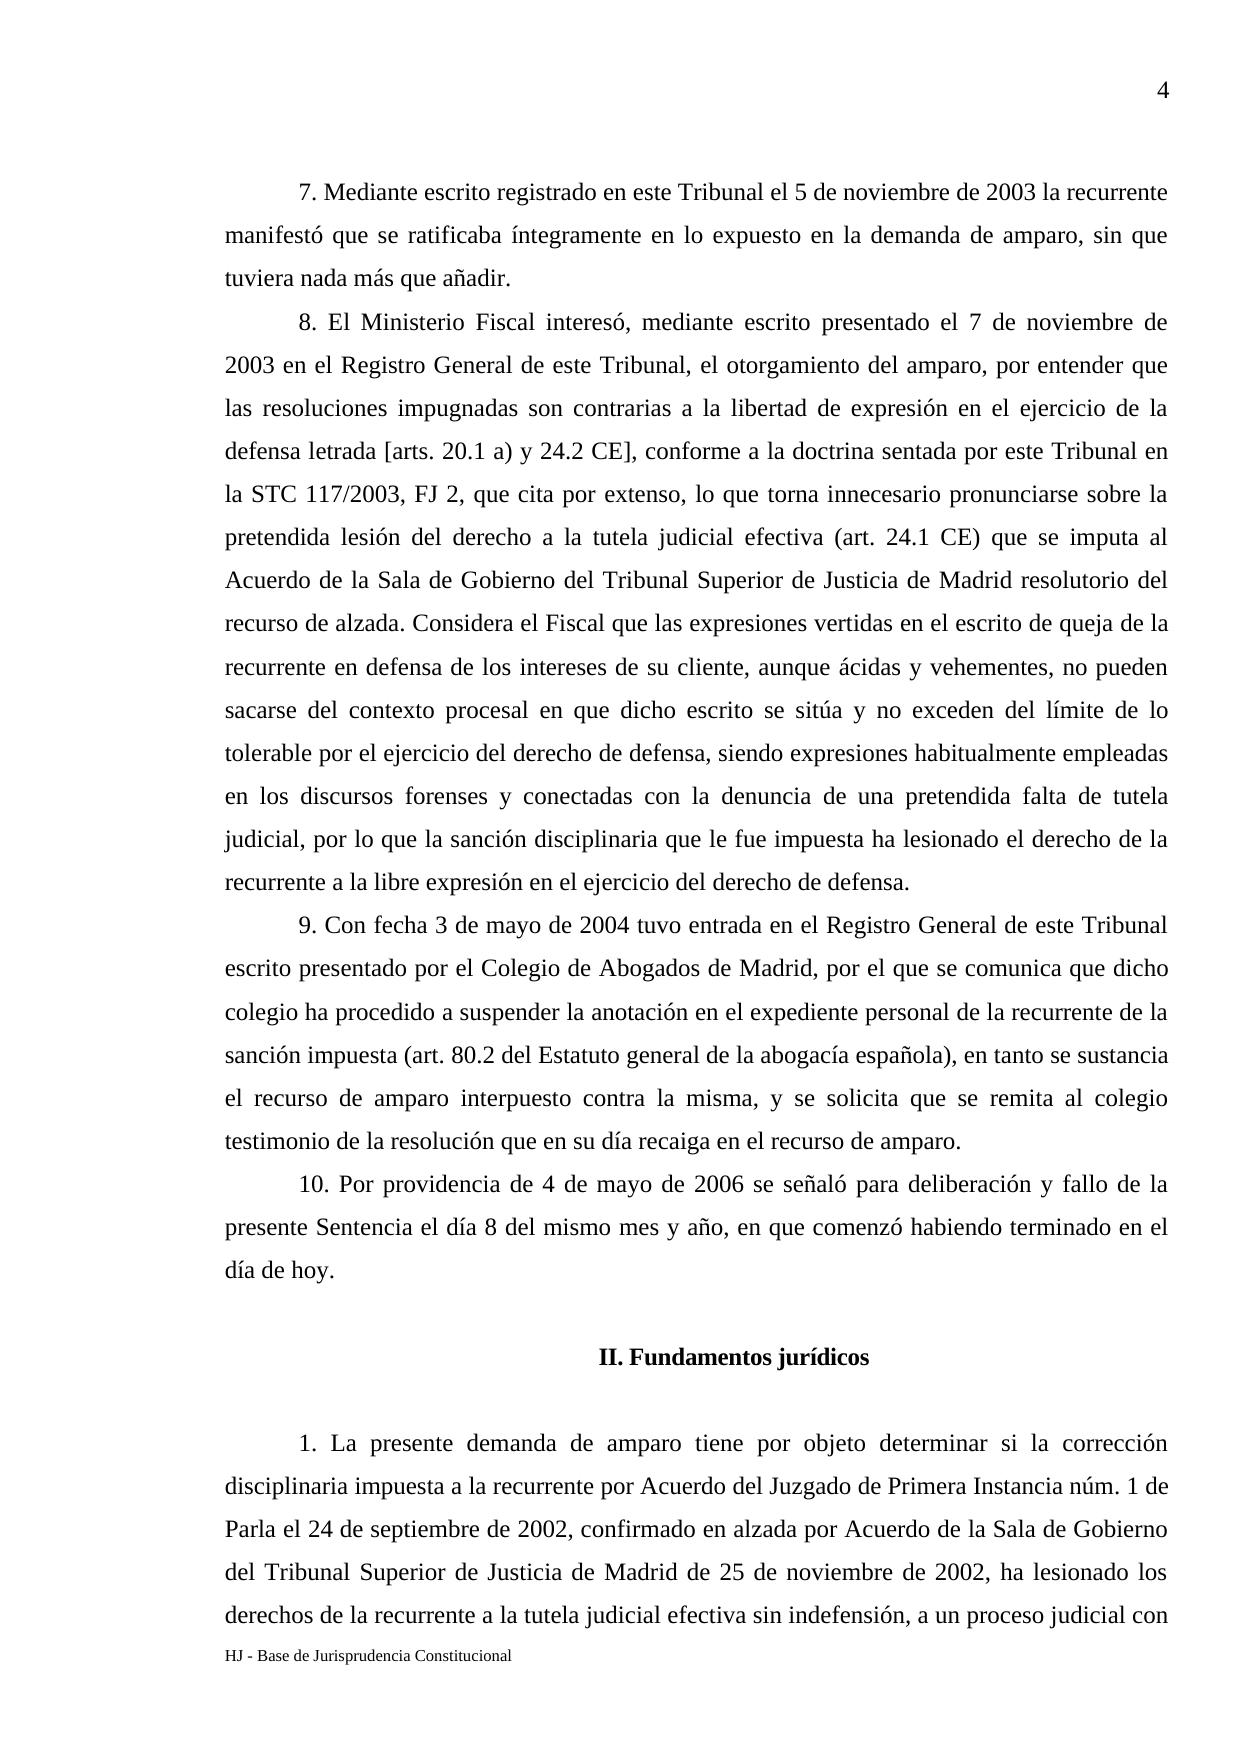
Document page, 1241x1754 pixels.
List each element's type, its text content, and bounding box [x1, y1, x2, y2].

text 9. Con fecha 3 de mayo de 2004 tuvo entrada en el Registro General de este Tribunal escrito presentado por el Colegio de Abogados de Madrid, por el que se comunica que dicho colegio ha procedido a suspender la anotación en el expediente personal de la recurrente de la sanción impuesta (art. 80.2 del Estatuto general de la abogacía española), en tanto se sustancia el recurso de amparo interpuesto contra la misma, y se solicita que se remita al colegio testimonio de la resolución que en su día recaiga en el recurso de amparo. [224, 910, 1169, 1155]
text 10. Por providencia de 4 de mayo de 2006 se señaló para deliberación y fallo de la presente Sentencia el día 8 del mismo mes y año, en que comenzó habiendo terminado en el día de hoy. [224, 1169, 1169, 1284]
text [224, 1428, 1169, 1629]
text 7. Mediante escrito registrado en este Tribunal el 5 de noviembre de 2003 la recurrente manifestó que se ratificaba íntegramente en lo expuesto en la demanda de amparo, sin que tuviera nada más que añadir. [224, 177, 1169, 292]
subtitle II. Fundamentos jurídicos [224, 1342, 1169, 1370]
text 8. El Ministerio Fiscal interesó, mediante escrito presentado el 7 de noviembre de 2003 en el Registro General de este Tribunal, el otorgamiento del amparo, por entender que las resoluciones impugnadas son contrarias a la libertad de expresión en el ejercicio de la defensa letrada [arts. 20.1 a) y 24.2 CE], conforme a la doctrina sentada por este Tribunal en la STC 117/2003, FJ 2, que cita por extenso, lo que torna innecesario pronunciarse sobre la pretendida lesión del derecho a la tutela judicial efectiva (art. 24.1 CE) que se imputa al Acuerdo de la Sala de Gobierno del Tribunal Superior de Justicia de Madrid resolutorio del recurso de alzada. Considera el Fiscal que las expresiones vertidas en el escrito de queja de la recurrente en defensa de los intereses de su cliente, aunque ácidas y vehementes, no pueden sacarse del contexto procesal en que dicho escrito se sitúa y no exceden del límite de lo tolerable por el ejercicio del derecho de defensa, siendo expresiones habitualmente empleadas en los discursos forenses y conectadas con la denuncia de una pretendida falta de tutela judicial, por lo que la sanción disciplinaria que le fue impuesta ha lesionado el derecho de la recurrente a la libre expresión en el ejercicio del derecho de defensa. [224, 307, 1169, 896]
